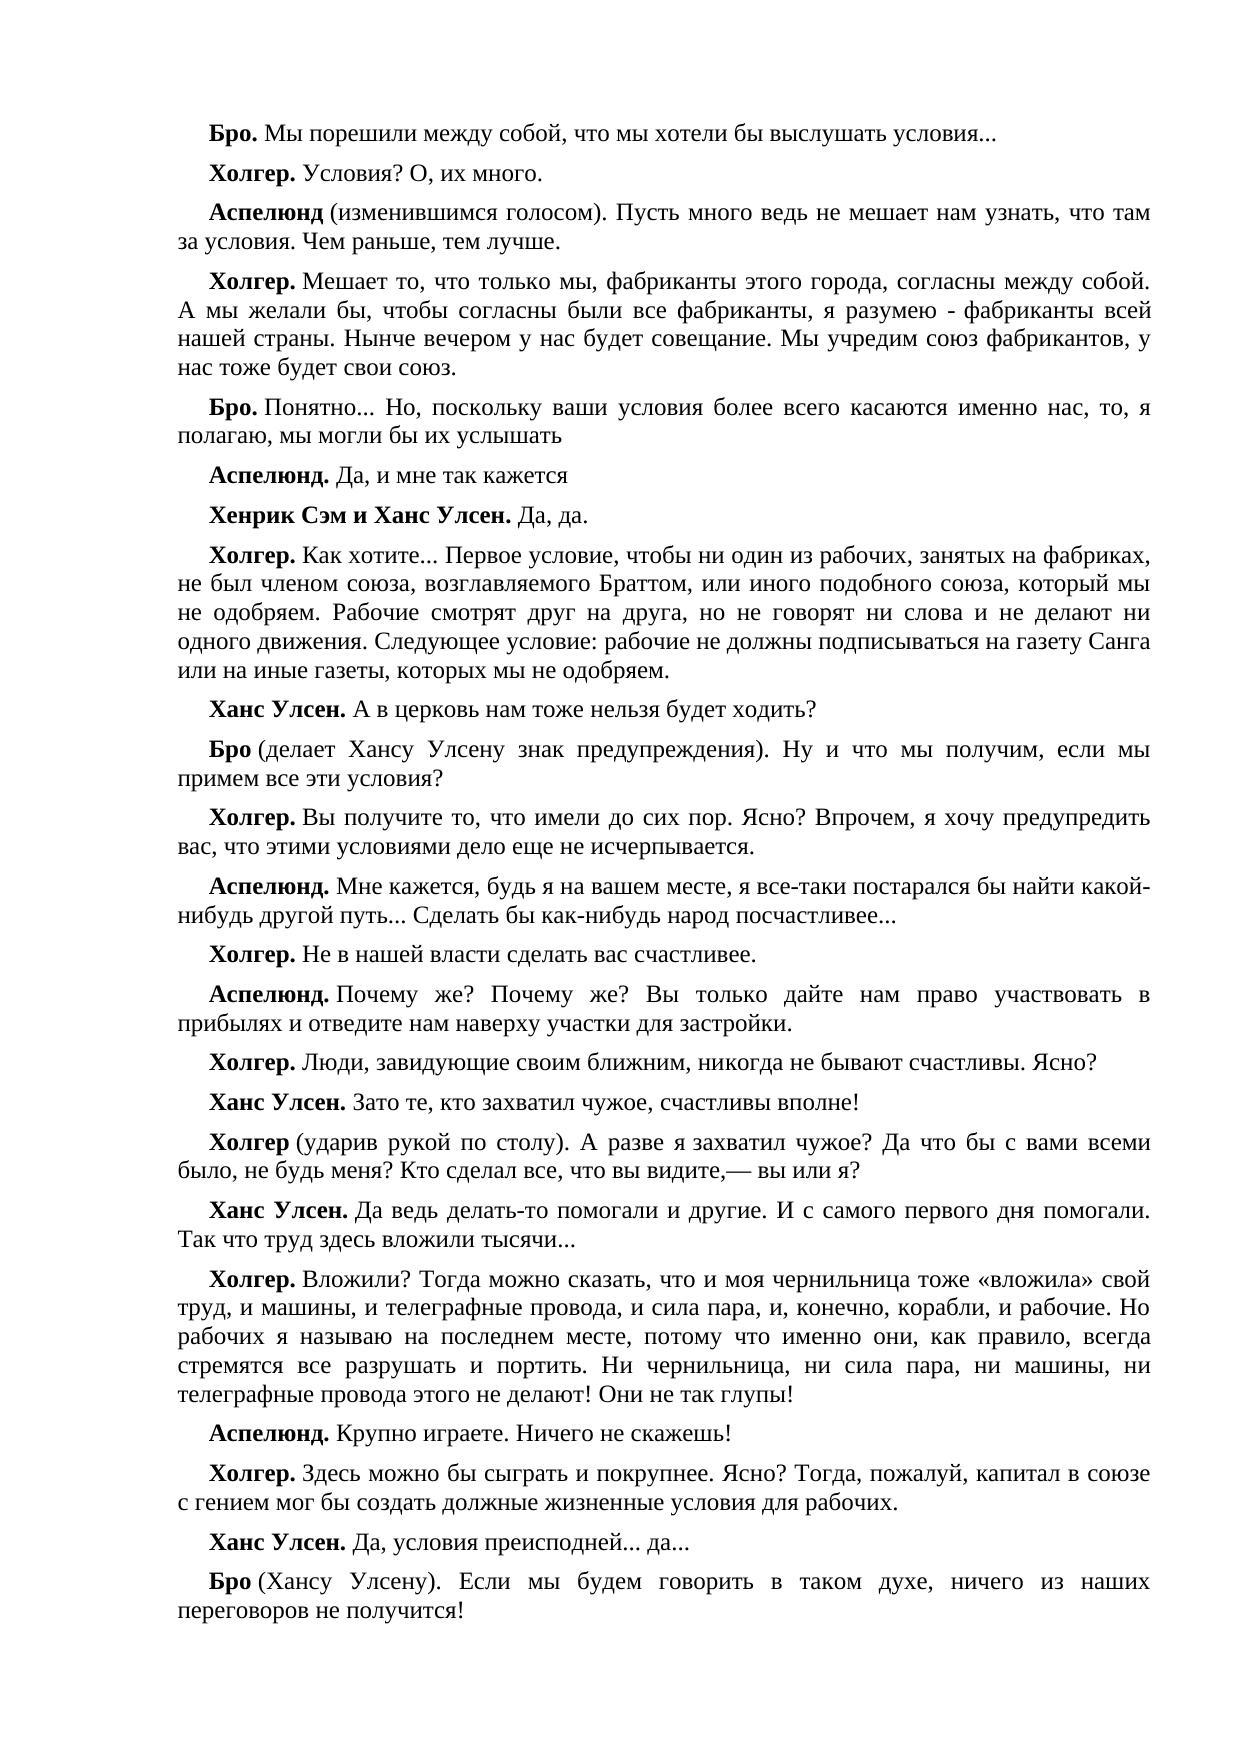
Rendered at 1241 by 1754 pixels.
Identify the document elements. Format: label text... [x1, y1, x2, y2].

text Бро. Понятно... Но, поскольку ваши условия более всего касаются именно нас, то, я полагаю, мы могли бы их услышать [177, 392, 1152, 449]
text Бро. Мы порешили между собой, что мы хотели бы выслушать условия... [177, 118, 1152, 147]
text Бро (Хансу Улсену). Если мы будем говорить в таком духе, ничего из наших переговоров не получится! [177, 1566, 1152, 1624]
text Бро (делает Хансу Улсену знак предупреждения). Ну и что мы получим, если мы примем все эти условия? [177, 734, 1152, 792]
text Холгер. Мешает то, что только мы, фабриканты этого города, согласны между собой. А мы желали бы, чтобы согласны были все фабриканты, я разумею - фабриканты всей нашей страны. Нынче вечером у нас будет совещание. Мы учредим союз фабрикантов, у нас тоже будет свои союз. [177, 266, 1152, 381]
text Холгер. Как хотите... Первое условие, чтобы ни один из рабочих, занятых на фабриках, не был членом союза, возглавляемого Браттом, или иного подобного союза, который мы не одобряем. Рабочие смотрят друг на друга, но не говорят ни слова и не делают ни одного движения. Следующее условие: рабочие не должны подписываться на газету Санга или на иные газеты, которых мы не одобряем. [177, 540, 1152, 683]
text Ханс Улсен. Зато те, кто захватил чужое, счастливы вполне! [177, 1087, 1152, 1116]
text Ханс Улсен. Да ведь делать-то помогали и другие. И с самого первого дня помогали. Так что труд здесь вложили тысячи... [177, 1195, 1152, 1253]
text Аспелюнд. Почему же? Почему же? Вы только дайте нам право участвовать в прибылях и отведите нам наверху участки для застройки. [177, 979, 1152, 1037]
text Ханс Улсен. Да, условия преисподней... да... [177, 1527, 1152, 1555]
text Аспелюнд. Крупно играете. Ничего не скажешь! [177, 1418, 1152, 1447]
text Холгер (ударив рукой по столу). А разве я захватил чужое? Да что бы с вами всеми было, не будь меня? Кто сделал все, что вы видите,— вы или я? [177, 1127, 1152, 1184]
text Хенрик Сэм и Ханс Улсен. Да, да. [177, 500, 1152, 529]
text Аспелюнд (изменившимся голосом). Пусть много ведь не мешает нам узнать, что там за условия. Чем раньше, тем лучше. [177, 197, 1152, 255]
text Холгер. Вы получите то, что имели до сих пор. Ясно? Впрочем, я хочу предупредить вас, что этими условиями дело еще не исчерпывается. [177, 802, 1152, 860]
text Ханс Улсен. А в церковь нам тоже нельзя будет ходить? [177, 694, 1152, 723]
text Холгер. Не в нашей власти сделать вас счастливее. [177, 939, 1152, 968]
text Аспелюнд. Мне кажется, будь я на вашем месте, я все-таки постарался бы найти какой-нибудь другой путь... Сделать бы как-нибудь народ посчастливее... [177, 871, 1152, 928]
text Холгер. Здесь можно бы сыграть и покрупнее. Ясно? Тогда, пожалуй, капитал в союзе с гением мог бы создать должные жизненные условия для рабочих. [177, 1458, 1152, 1516]
text Аспелюнд. Да, и мне так кажется [177, 460, 1152, 489]
text Холгер. Условия? О, их много. [177, 158, 1152, 187]
text Холгер. Вложили? Тогда можно сказать, что и моя чернильница тоже «вложила» свой труд, и машины, и телеграфные провода, и сила пара, и, конечно, корабли, и рабочие. Но рабочих я называю на последнем месте, потому что именно они, как правило, всегда стремятся все разрушать и портить. Ни чернильница, ни сила пара, ни машины, ни телеграфные провода этого не делают! Они не так глупы! [177, 1264, 1152, 1407]
text Холгер. Люди, завидующие своим ближним, никогда не бывают счастливы. Ясно? [177, 1047, 1152, 1076]
